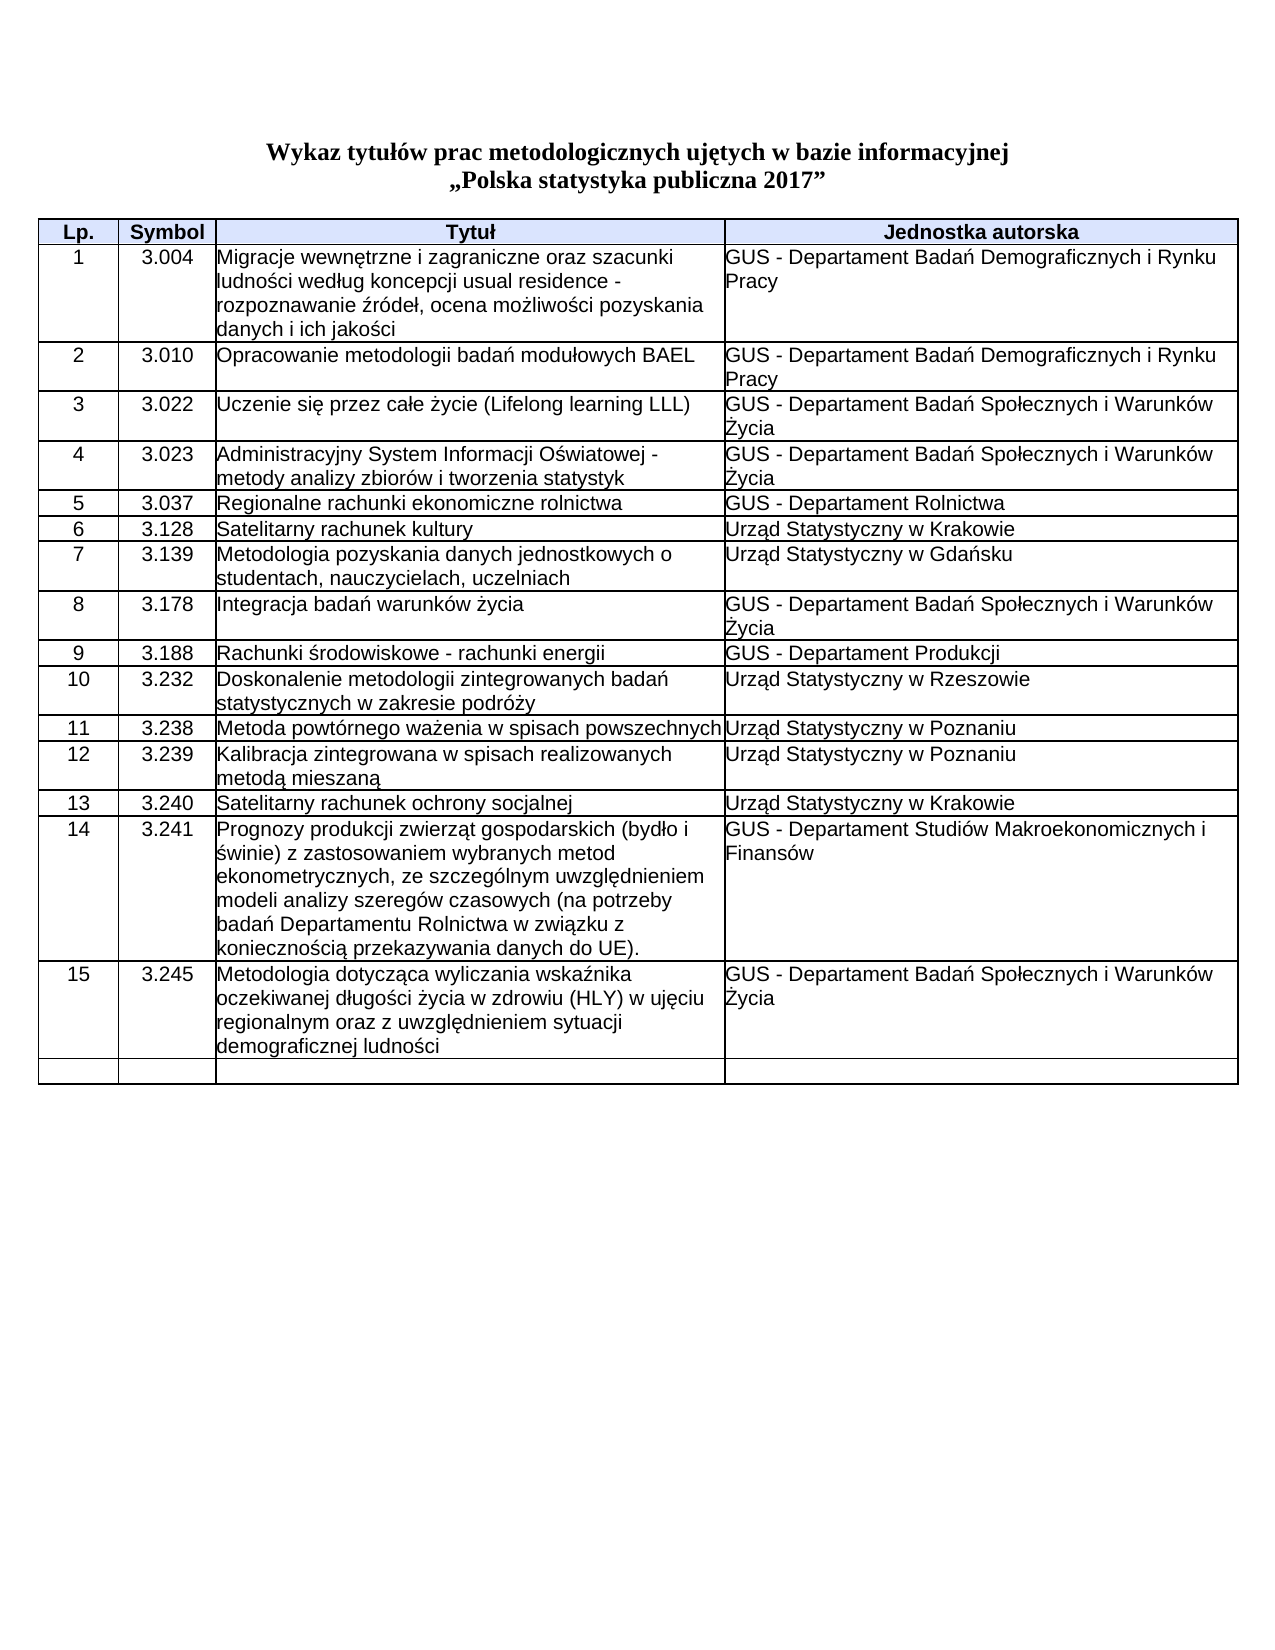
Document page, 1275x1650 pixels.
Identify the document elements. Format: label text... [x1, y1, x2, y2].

table_cell Metodologia dotycząca wyliczania wskaźnika oczekiwanej długości życia w zdrowiu (HLY) w ujęciu regionalnym oraz z uwzględnieniem sytuacji demograficznej ludności [217, 962, 724, 1058]
table_cell GUS - Departament Badań Społecznych i Warunków Życia [726, 442, 1237, 489]
table_cell 15 [39, 962, 118, 1058]
table_cell 6 [39, 517, 118, 540]
text „Polska statystyka publiczna 2017” [37, 165, 1237, 194]
table_cell 3.188 [119, 641, 215, 665]
table_cell Opracowanie metodologii badań modułowych BAEL [217, 343, 724, 390]
table_cell Urząd Statystyczny w Poznaniu [726, 716, 1237, 740]
table_cell Doskonalenie metodologii zintegrowanych badań statystycznych w zakresie podróży [217, 667, 724, 714]
table_cell 3.128 [119, 517, 215, 540]
text Wykaz tytułów prac metodologicznych ujętych w bazie informacyjnej [37, 137, 1237, 165]
table_cell [217, 1059, 724, 1083]
table_cell [726, 1059, 1237, 1083]
table_header Jednostka autorska [726, 220, 1237, 243]
table_cell 3.178 [119, 592, 215, 639]
table_cell Urząd Statystyczny w Rzeszowie [726, 667, 1237, 714]
table_cell 1 [39, 245, 118, 341]
table_cell Migracje wewnętrzne i zagraniczne oraz szacunki ludności według koncepcji usual residence - rozpoznawanie źródeł, ocena możliwości pozyskania danych i ich jakości [217, 245, 724, 341]
table_header Lp. [39, 220, 118, 243]
table_cell Kalibracja zintegrowana w spisach realizowanych metodą mieszaną [217, 742, 724, 789]
table_cell Urząd Statystyczny w Gdańsku [726, 542, 1237, 590]
table_cell Regionalne rachunki ekonomiczne rolnictwa [217, 491, 724, 515]
table_cell Metoda powtórnego ważenia w spisach powszechnych [217, 716, 724, 740]
table_cell GUS - Departament Badań Demograficznych i Rynku Pracy [726, 245, 1237, 341]
table_cell 2 [39, 343, 118, 390]
table_cell 3.241 [119, 817, 215, 960]
table_cell 3.139 [119, 542, 215, 590]
table_cell 3.023 [119, 442, 215, 489]
table_cell 3.010 [119, 343, 215, 390]
table_cell Satelitarny rachunek kultury [217, 517, 724, 540]
table_cell Prognozy produkcji zwierząt gospodarskich (bydło i świnie) z zastosowaniem wybranych metod ekonometrycznych, ze szczególnym uwzględnieniem modeli analizy szeregów czasowych (na potrzeby badań Departamentu Rolnictwa w związku z koniecznością przekazywania danych do UE). [217, 817, 724, 960]
table_cell Urząd Statystyczny w Poznaniu [726, 742, 1237, 789]
table_header Tytuł [217, 220, 724, 243]
table_cell 8 [39, 592, 118, 639]
table_cell 9 [39, 641, 118, 665]
table_cell 11 [39, 716, 118, 740]
table_cell Administracyjny System Informacji Oświatowej - metody analizy zbiorów i tworzenia statystyk [217, 442, 724, 489]
table_cell Uczenie się przez całe życie (Lifelong learning LLL) [217, 392, 724, 440]
table_cell 3.245 [119, 962, 215, 1058]
table_header Symbol [119, 220, 215, 243]
table_cell GUS - Departament Badań Społecznych i Warunków Życia [726, 962, 1237, 1058]
table_cell 10 [39, 667, 118, 714]
table_cell GUS - Departament Studiów Makroekonomicznych i Finansów [726, 817, 1237, 960]
table_cell 3.004 [119, 245, 215, 341]
table_cell GUS - Departament Badań Społecznych i Warunków Życia [726, 392, 1237, 440]
table_cell Metodologia pozyskania danych jednostkowych o studentach, nauczycielach, uczelniach [217, 542, 724, 590]
table_cell 3.232 [119, 667, 215, 714]
table_cell [39, 1059, 118, 1083]
table_cell Satelitarny rachunek ochrony socjalnej [217, 791, 724, 815]
table_cell Urząd Statystyczny w Krakowie [726, 791, 1237, 815]
table_cell 13 [39, 791, 118, 815]
table_cell 3.239 [119, 742, 215, 789]
table_cell Integracja badań warunków życia [217, 592, 724, 639]
table_cell GUS - Departament Rolnictwa [726, 491, 1237, 515]
table_cell 3.022 [119, 392, 215, 440]
table_cell 7 [39, 542, 118, 590]
table_cell 12 [39, 742, 118, 789]
table_cell 3 [39, 392, 118, 440]
table_cell 3.238 [119, 716, 215, 740]
table_cell Rachunki środowiskowe - rachunki energii [217, 641, 724, 665]
table_cell 3.240 [119, 791, 215, 815]
table_cell 4 [39, 442, 118, 489]
table_cell [119, 1059, 215, 1083]
table_cell 3.037 [119, 491, 215, 515]
table_cell GUS - Departament Badań Społecznych i Warunków Życia [726, 592, 1237, 639]
table_cell GUS - Departament Badań Demograficznych i Rynku Pracy [726, 343, 1237, 390]
table_cell 5 [39, 491, 118, 515]
table_cell Urząd Statystyczny w Krakowie [726, 517, 1237, 540]
table_cell GUS - Departament Produkcji [726, 641, 1237, 665]
table_cell 14 [39, 817, 118, 960]
